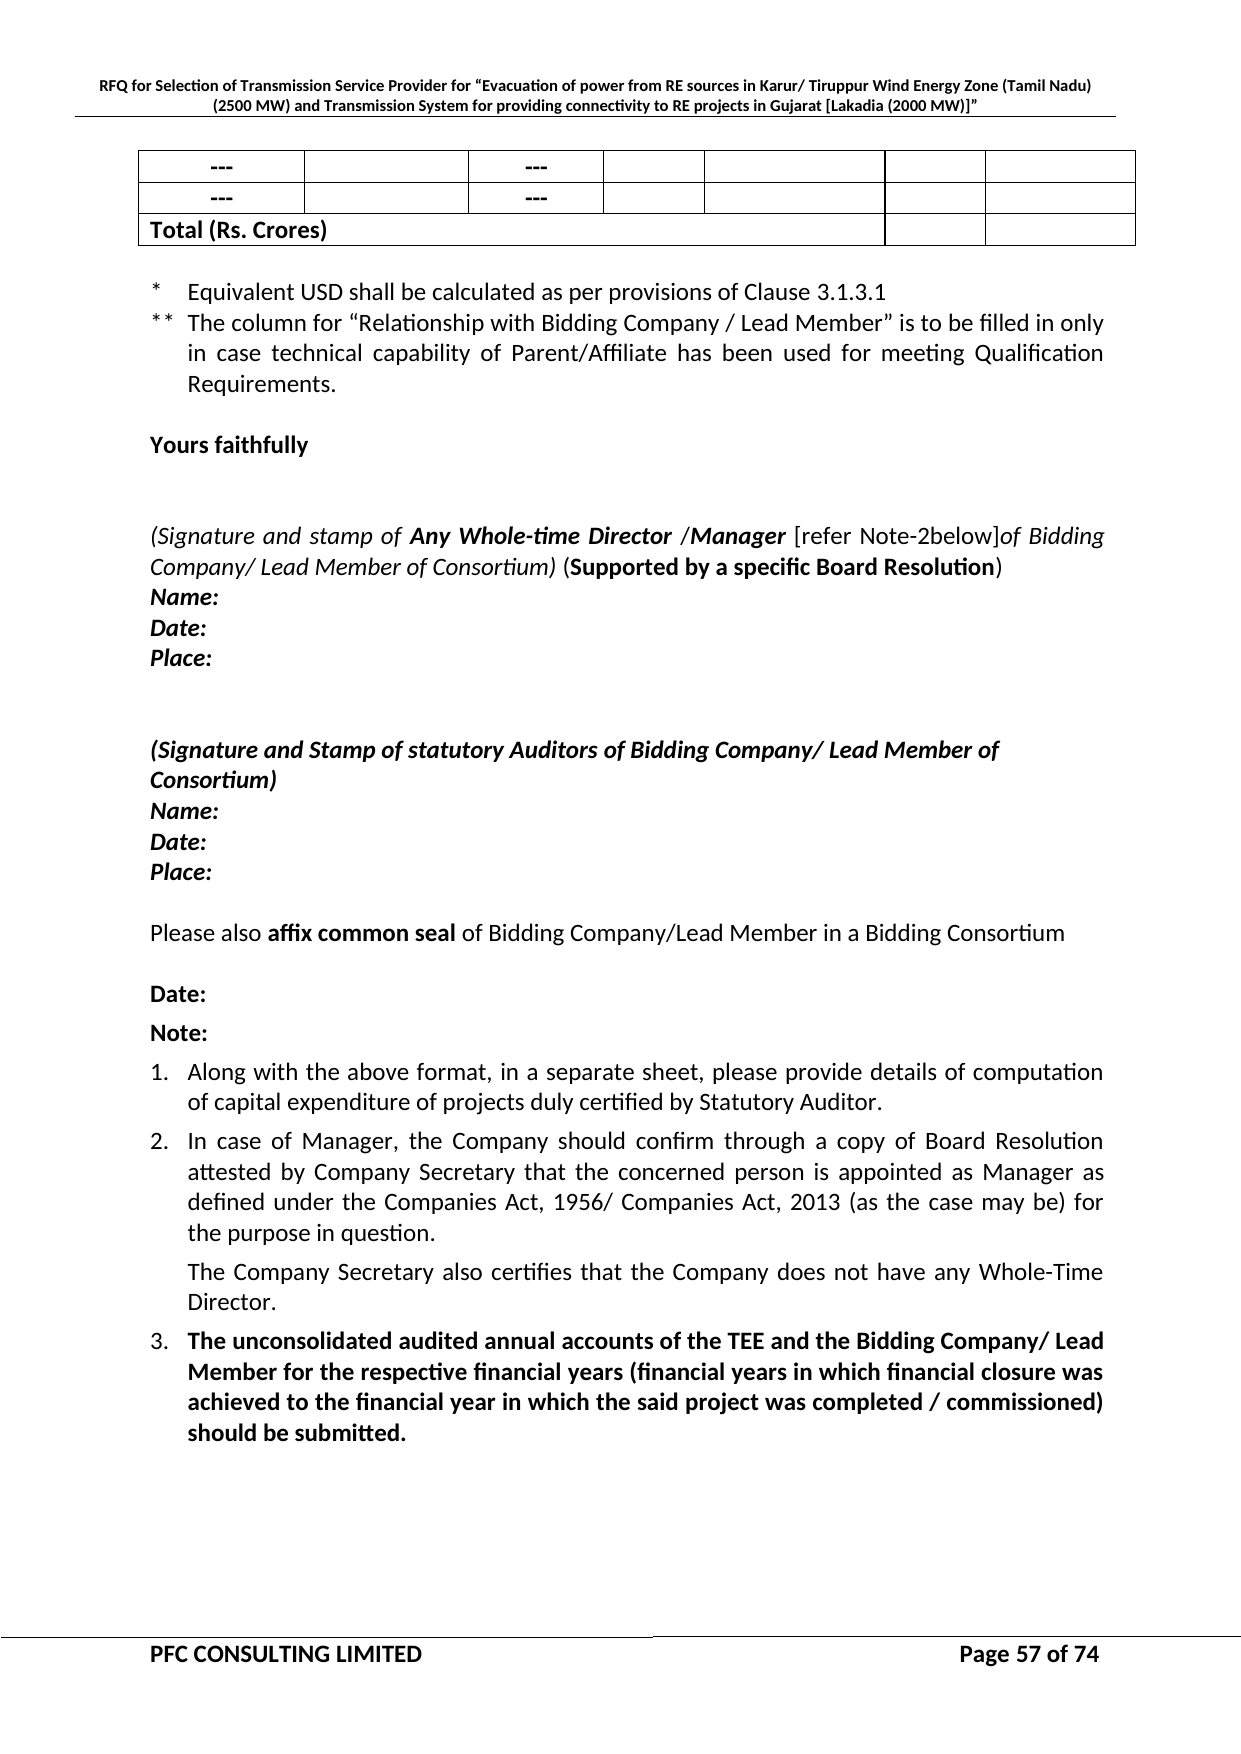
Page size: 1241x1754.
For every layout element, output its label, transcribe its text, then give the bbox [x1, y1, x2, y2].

text Please also affix common seal of Bidding Company/Lead Member in a Bidding Consortium [150, 917, 1105, 948]
table_cell --- [469, 183, 603, 213]
table_cell [604, 151, 704, 182]
subtitle Along with the above format, in a separate sheet, please provide details of computation of capital expenditure of projects duly certified by Statutory Auditor. [150, 1056, 1105, 1117]
text ** The column for “Relationship with Bidding Company / Lead Member” is to be filled in only in case technical capability of Parent/Affiliate has been used for meeting Qualification Requirements. [150, 307, 1105, 398]
text Name: [150, 581, 1105, 612]
subtitle In case of Manager, the Company should confirm through a copy of Board Resolution attested by Company Secretary that the concerned person is appointed as Manager as defined under the Companies Act, 1956/ Companies Act, 2013 (as the case may be) for the purpose in question. [150, 1125, 1105, 1247]
table_cell [705, 183, 884, 213]
table_cell [986, 151, 1135, 182]
table_cell [886, 151, 985, 182]
text Date: [150, 978, 1105, 1009]
text Date: [150, 826, 1105, 856]
table_cell Total (Rs. Crores) [139, 214, 884, 245]
text Place: [150, 856, 1105, 887]
table_cell --- [139, 183, 304, 213]
subtitle The unconsolidated audited annual accounts of the TEE and the Bidding Company/ Lead Member for the respective financial years (financial years in which financial closure was achieved to the financial year in which the said project was completed / commissioned) should be submitted. [150, 1325, 1105, 1447]
subtitle Note: [150, 1017, 1105, 1048]
table_cell [986, 214, 1135, 245]
table_cell [305, 151, 468, 182]
table_cell --- [139, 151, 304, 182]
table_cell [705, 151, 884, 182]
text (Signature and Stamp of statutory Auditors of Bidding Company/ Lead Member of Consortium) [150, 734, 1105, 795]
text Place: [150, 642, 1105, 673]
table_cell [604, 183, 704, 213]
text Name: [150, 795, 1105, 826]
text Date: [150, 612, 1105, 642]
text Yours faithfully [150, 429, 1105, 459]
table_cell [986, 183, 1135, 213]
table_cell [886, 183, 985, 213]
table_cell --- [469, 151, 603, 182]
table_cell [886, 214, 985, 245]
text (Signature and stamp of Any Whole-time Director /Manager [refer Note-2below]of Bidding Company/ Lead Member of Consortium) (Supported by a specific Board Resolution) [150, 520, 1105, 581]
table_cell [305, 183, 468, 213]
subtitle The Company Secretary also certifies that the Company does not have any Whole-Time Director. [187, 1256, 1105, 1317]
